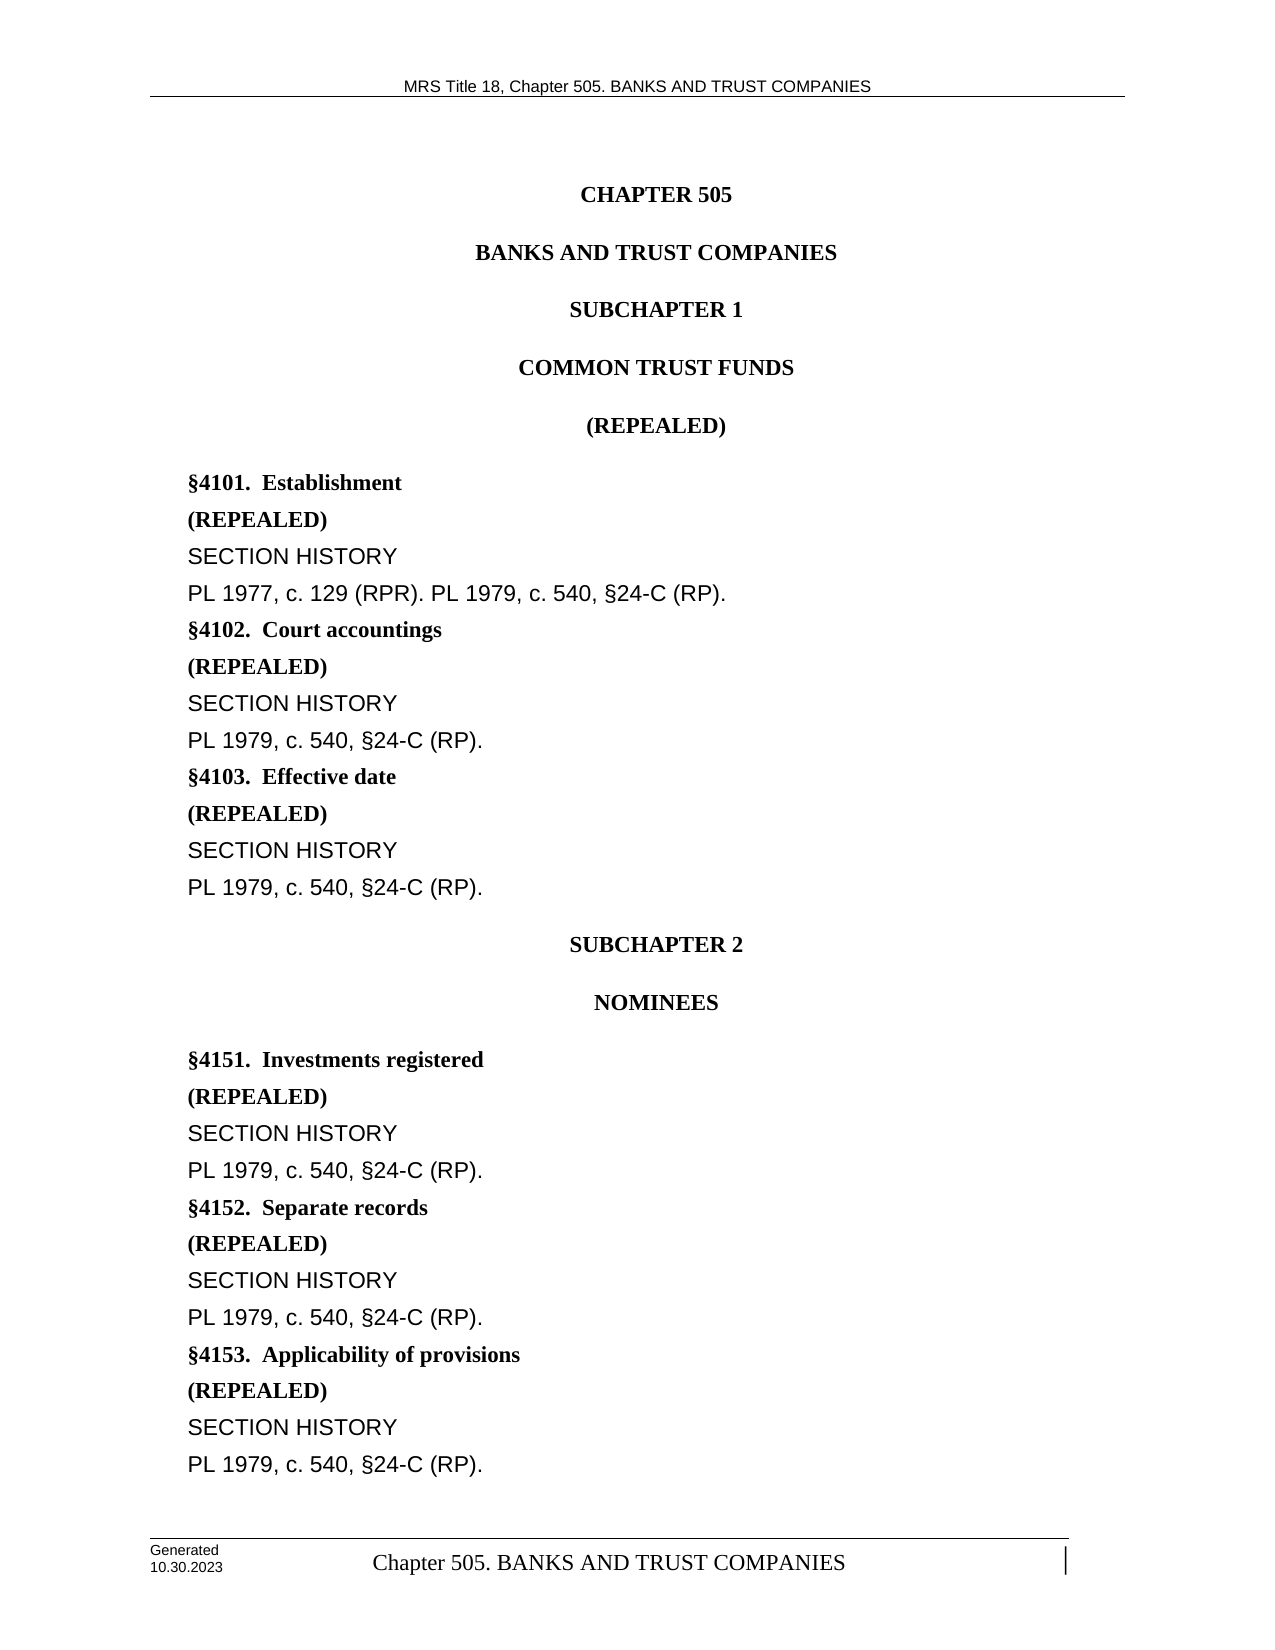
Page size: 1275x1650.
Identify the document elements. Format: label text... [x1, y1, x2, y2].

text §4151. Investments registered [187, 1047, 1125, 1073]
text SUBCHAPTER 1 [187, 296, 1125, 323]
text §4101. Establishment [187, 469, 1125, 496]
text §4153. Applicability of provisions [187, 1341, 1125, 1367]
text (REPEALED) [187, 1083, 1125, 1110]
text (REPEALED) [187, 412, 1125, 438]
text CHAPTER 505 [187, 181, 1125, 208]
text (REPEALED) [187, 506, 1125, 532]
text SUBCHAPTER 2 [187, 931, 1125, 958]
text PL 1979, c. 540, §24-C (RP). [187, 874, 1125, 900]
text (REPEALED) [187, 653, 1125, 679]
text (REPEALED) [187, 1230, 1125, 1257]
text SECTION HISTORY [187, 837, 1125, 863]
text SECTION HISTORY [187, 690, 1125, 716]
text (REPEALED) [187, 800, 1125, 827]
text §4102. Court accountings [187, 616, 1125, 643]
text §4103. Effective date [187, 763, 1125, 790]
text PL 1979, c. 540, §24-C (RP). [187, 1157, 1125, 1183]
text SECTION HISTORY [187, 543, 1125, 569]
text (REPEALED) [187, 1377, 1125, 1404]
text SECTION HISTORY [187, 1267, 1125, 1293]
text PL 1979, c. 540, §24-C (RP). [187, 1304, 1125, 1330]
text BANKS AND TRUST COMPANIES [187, 239, 1125, 265]
text COMMON TRUST FUNDS [187, 354, 1125, 380]
text SECTION HISTORY [187, 1120, 1125, 1146]
text PL 1979, c. 540, §24-C (RP). [187, 727, 1125, 753]
text SECTION HISTORY [187, 1414, 1125, 1441]
text NOMINEES [187, 989, 1125, 1015]
text PL 1979, c. 540, §24-C (RP). [187, 1451, 1125, 1477]
text §4152. Separate records [187, 1194, 1125, 1220]
text PL 1977, c. 129 (RPR). PL 1979, c. 540, §24-C (RP). [187, 579, 1125, 606]
